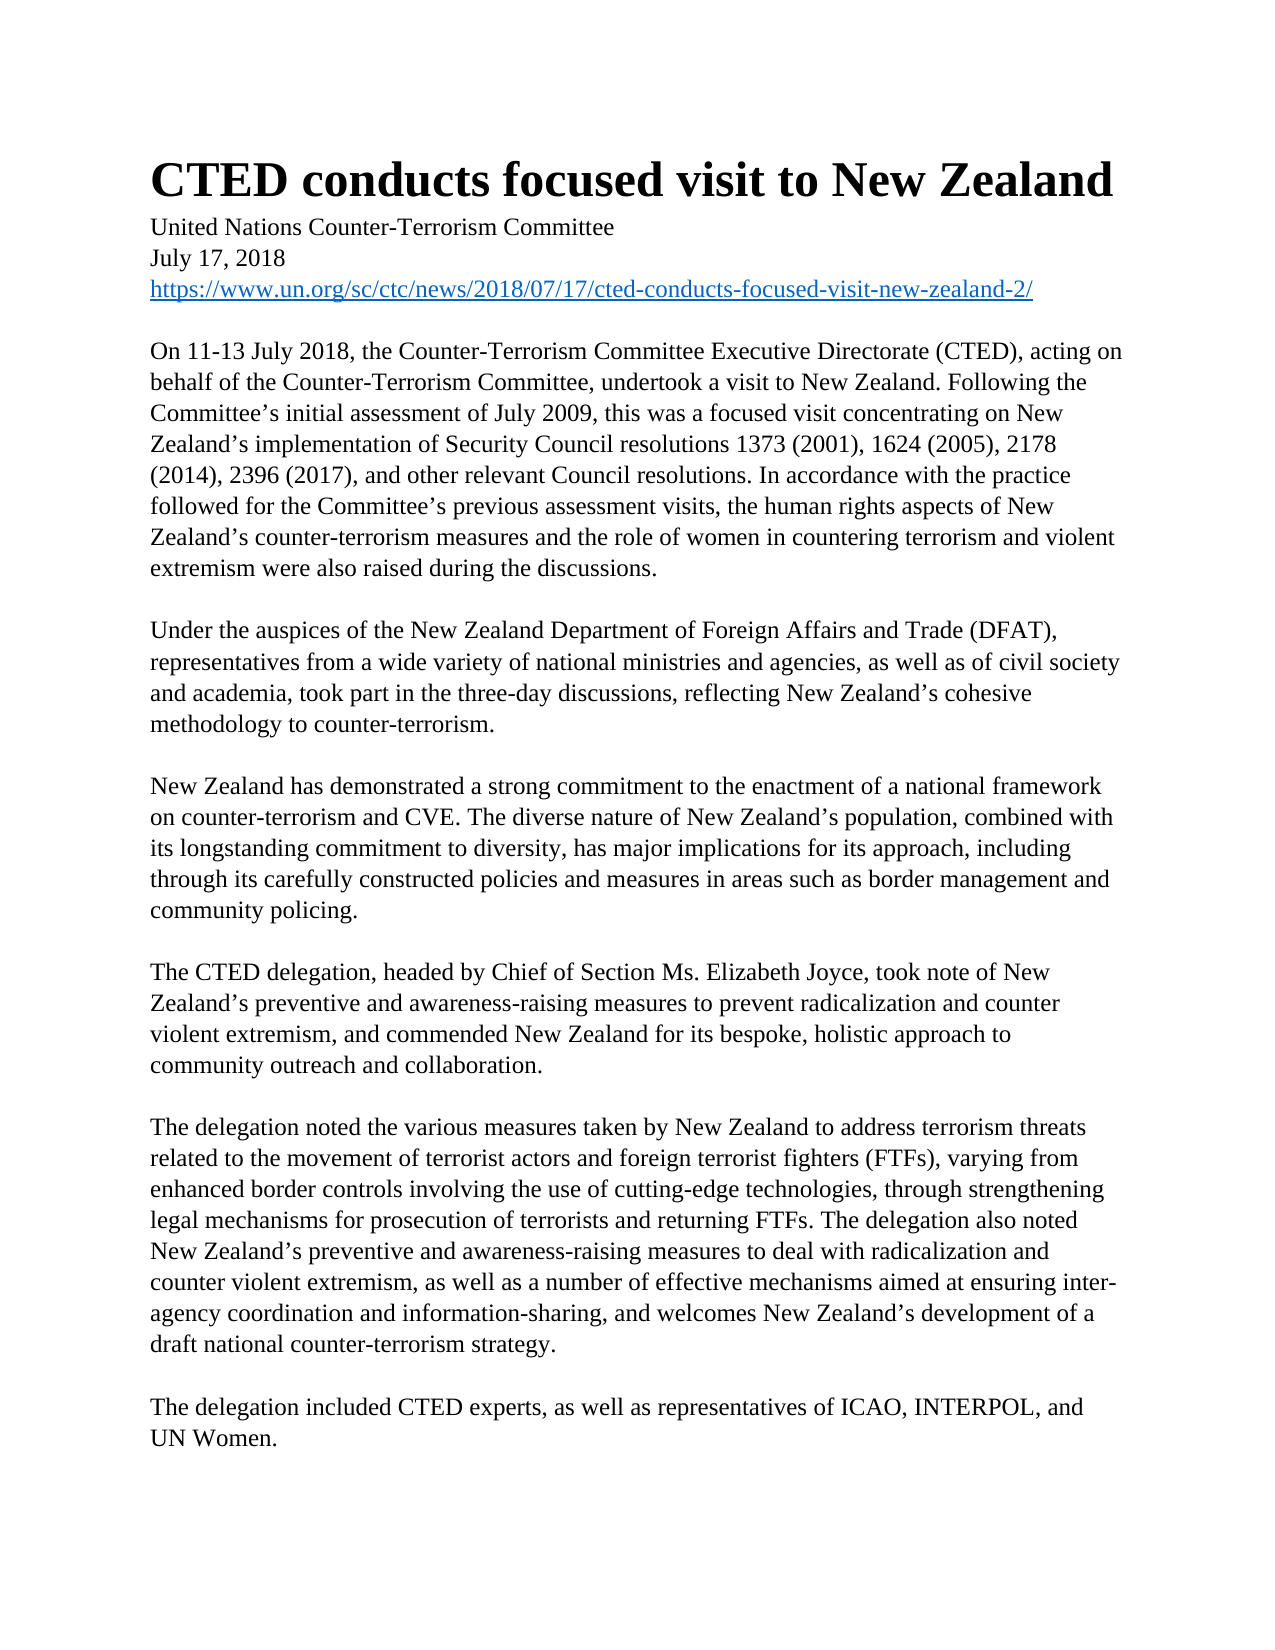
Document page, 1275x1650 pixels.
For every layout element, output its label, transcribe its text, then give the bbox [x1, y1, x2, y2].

text CTED conducts focused visit to New Zealand [150, 150, 1125, 207]
text United Nations Counter-Terrorism Committee [150, 212, 1125, 241]
text Under the auspices of the New Zealand Department of Foreign Affairs and Trade (DFAT), representatives from a wide variety of national ministries and agencies, as well as of civil society and academia, took part in the three-day discussions, reflecting New Zealand’s cohesive methodology to counter-terrorism. [150, 616, 1125, 737]
text The CTED delegation, headed by Chief of Section Ms. Elizabeth Joyce, took note of New Zealand’s preventive and awareness-raising measures to prevent radicalization and counter violent extremism, and commended New Zealand for its bespoke, holistic approach to community outreach and collaboration. [150, 957, 1125, 1079]
text The delegation noted the various measures taken by New Zealand to address terrorism threats related to the movement of terrorist actors and foreign terrorist fighters (FTFs), varying from enhanced border controls involving the use of cutting-edge technologies, through strengthening legal mechanisms for prosecution of terrorists and returning FTFs. The delegation also noted New Zealand’s preventive and awareness-raising measures to deal with radicalization and counter violent extremism, as well as a number of effective mechanisms aimed at ensuring inter-agency coordination and information-sharing, and welcomes New Zealand’s development of a draft national counter-terrorism strategy. [150, 1112, 1125, 1358]
text The delegation included CTED experts, as well as representatives of ICAO, INTERPOL, and UN Women. [150, 1392, 1125, 1451]
text New Zealand has demonstrated a strong commitment to the enactment of a national framework on counter-terrorism and CVE. The diverse nature of New Zealand’s population, combined with its longstanding commitment to diversity, has major implications for its approach, including through its carefully constructed policies and measures in areas such as border management and community policing. [150, 771, 1125, 924]
text https://www.un.org/sc/ctc/news/2018/07/17/cted-conducts-focused-visit-new-zealand-2/ [150, 274, 1125, 303]
text On 11-13 July 2018, the Counter-Terrorism Committee Executive Directorate (CTED), acting on behalf of the Counter-Terrorism Committee, undertook a visit to New Zealand. Following the Committee’s initial assessment of July 2009, this was a focused visit concentrating on New Zealand’s implementation of Security Council resolutions 1373 (2001), 1624 (2005), 2178 (2014), 2396 (2017), and other relevant Council resolutions. In accordance with the practice followed for the Committee’s previous assessment visits, the human rights aspects of New Zealand’s counter-terrorism measures and the role of women in countering terrorism and violent extremism were also raised during the discussions. [150, 336, 1125, 582]
text July 17, 2018 [150, 243, 1125, 272]
